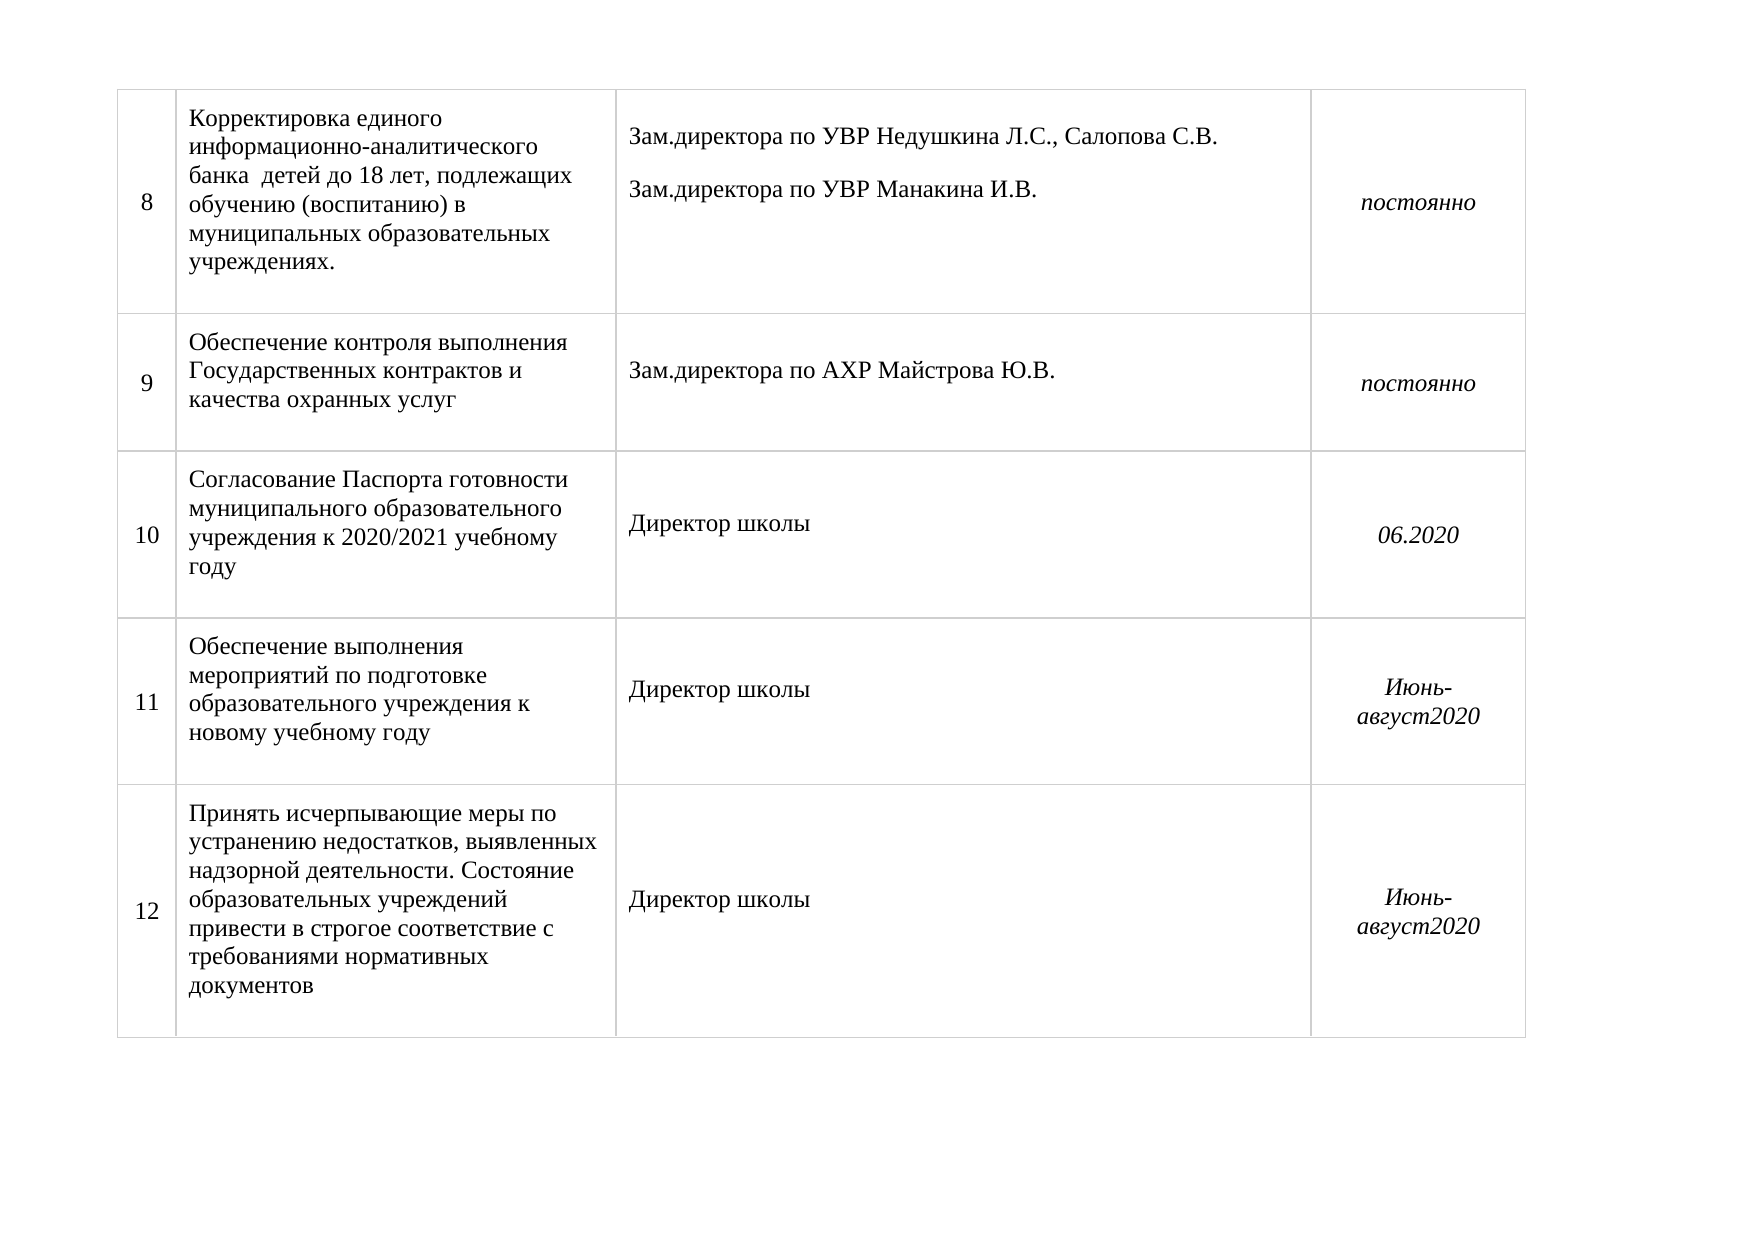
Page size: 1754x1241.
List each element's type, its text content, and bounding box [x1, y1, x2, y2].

table_cell Директор школы [617, 619, 1310, 783]
table_cell Июнь-август2020 [1312, 785, 1525, 1036]
table_cell 06.2020 [1312, 452, 1525, 617]
table_cell Июнь-август2020 [1312, 619, 1525, 783]
table_cell постоянно [1312, 90, 1525, 313]
table_cell Принять исчерпывающие меры по устранению недостатков, выявленных надзорной деятельности. Состояние образовательных учреждений привести в строгое соответствие с требованиями нормативных документов [177, 785, 615, 1036]
table_cell 12 [118, 785, 175, 1036]
table_cell Директор школы [617, 785, 1310, 1036]
table_cell 8 [118, 90, 175, 313]
table_cell Зам.директора по АХР Майстрова Ю.В. [617, 314, 1310, 450]
table_cell 10 [118, 452, 175, 617]
table_cell Обеспечение выполнения мероприятий по подготовке образовательного учреждения к новому учебному году [177, 619, 615, 783]
table_cell Директор школы [617, 452, 1310, 617]
table_cell 11 [118, 619, 175, 783]
table_cell Обеспечение контроля выполнения Государственных контрактов и качества охранных услуг [177, 314, 615, 450]
table_cell 9 [118, 314, 175, 450]
table_cell постоянно [1312, 314, 1525, 450]
table_cell Согласование Паспорта готовности муниципального образовательного учреждения к 2020/2021 учебному году [177, 452, 615, 617]
table_cell Зам.директора по УВР Недушкина Л.С., Салопова С.В. Зам.директора по УВР Манакина И.В. [617, 90, 1310, 313]
table_cell Корректировка единого информационно-аналитического банка детей до 18 лет, подлежащих обучению (воспитанию) в муниципальных образовательных учреждениях. [177, 90, 615, 313]
